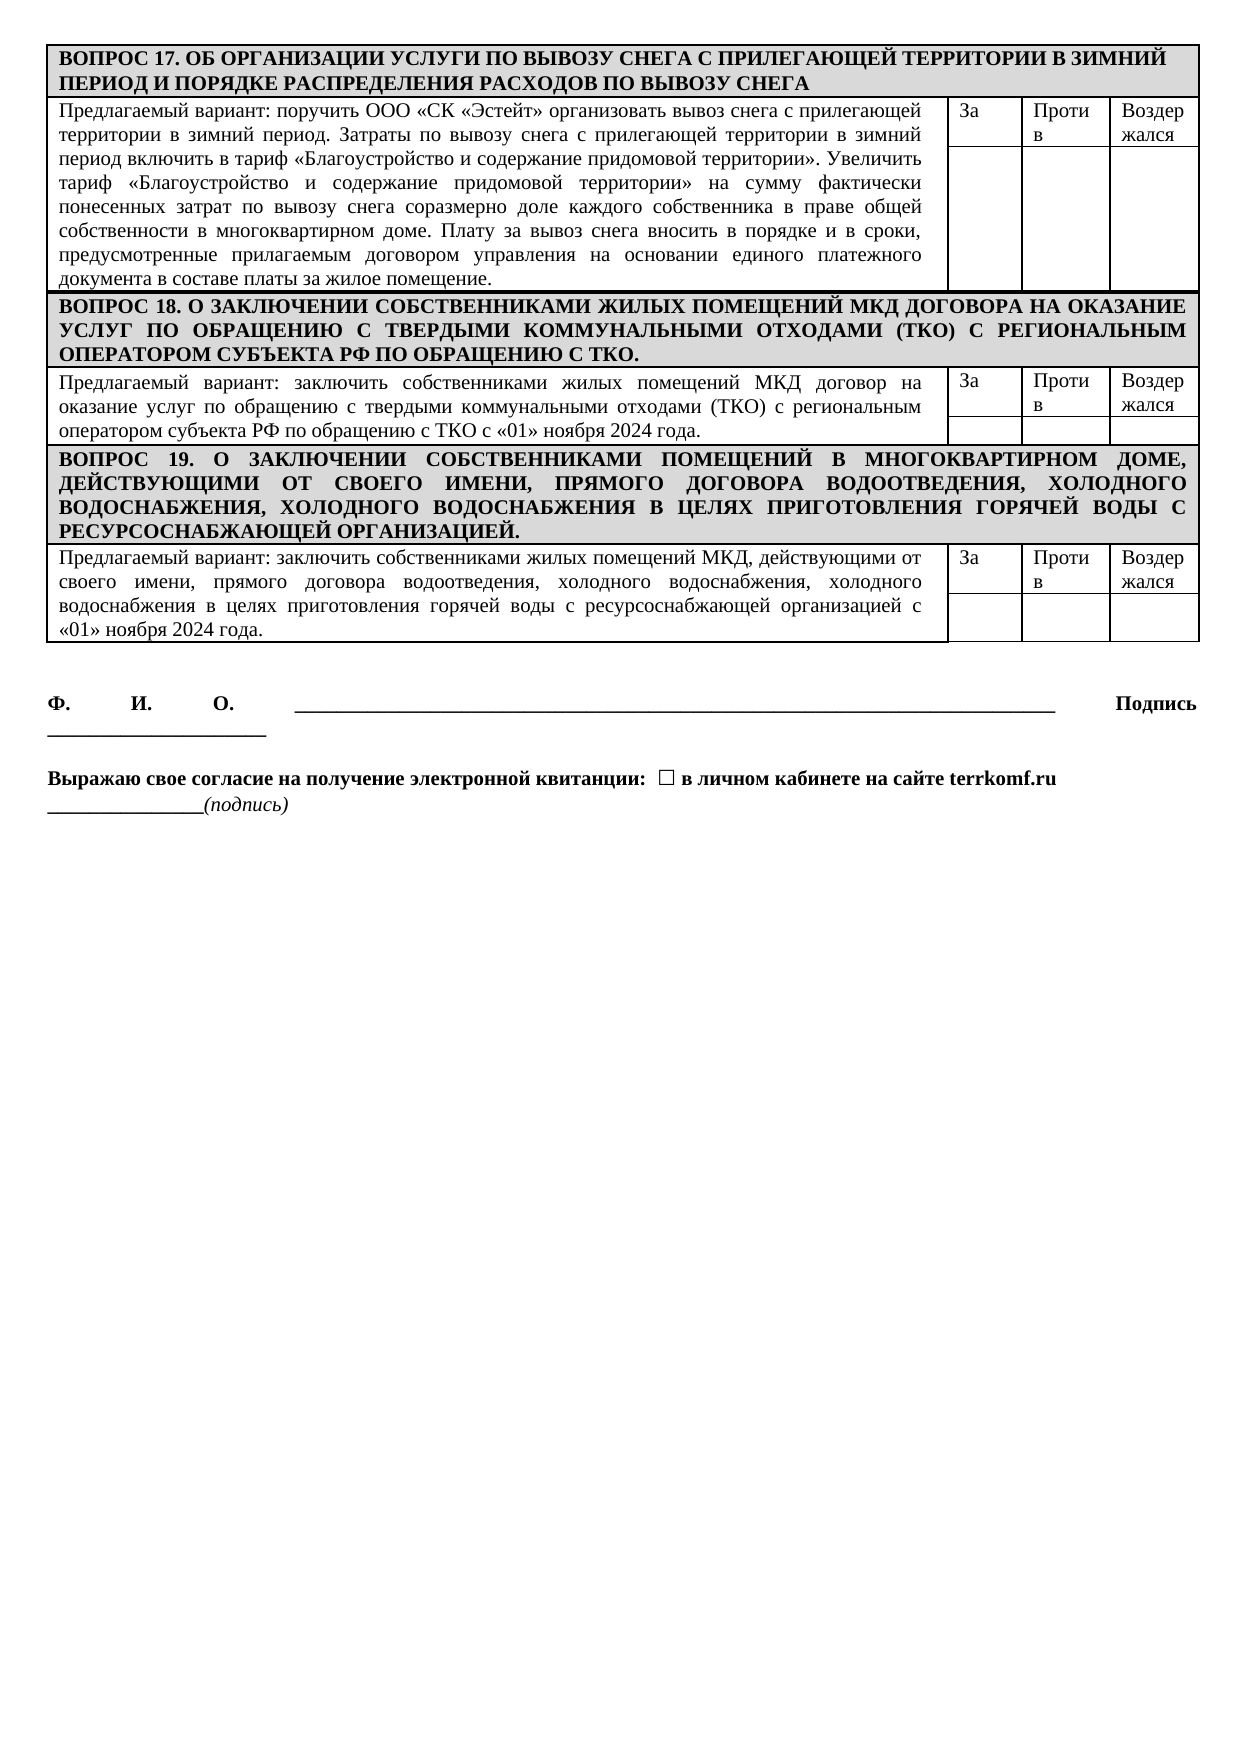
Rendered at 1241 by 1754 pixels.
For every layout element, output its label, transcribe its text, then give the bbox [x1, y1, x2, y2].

table_cell За [949, 98, 1021, 146]
table_cell За [949, 368, 1021, 416]
table_cell [1023, 594, 1109, 641]
table_cell Воздержался [1111, 98, 1198, 146]
table_cell [949, 594, 1021, 641]
table_cell Предлагаемый вариант: заключить собственниками жилых помещений МКД, действующими от своего имени, прямого договора водоотведения, холодного водоснабжения, холодного водоснабжения в целях приготовления горячей воды с ресурсоснабжающей организацией с «01» ноября 2024 года. [48, 545, 947, 641]
table_cell Воздержался [1111, 545, 1198, 593]
table_cell [1023, 417, 1109, 444]
table_cell [949, 147, 1021, 290]
text Выражаю свое согласие на получение электронной квитанции: ☐ в личном кабинете на сайте terrkomf.ru _______________(подпись) [47, 763, 1197, 816]
table_cell ВОПРОС 18. О ЗАКЛЮЧЕНИИ СОБСТВЕННИКАМИ ЖИЛЫХ ПОМЕЩЕНИЙ МКД ДОГОВОРА НА ОКАЗАНИЕ УСЛУГ ПО ОБРАЩЕНИЮ С ТВЕРДЫМИ КОММУНАЛЬНЫМИ ОТХОДАМИ (ТКО) С РЕГИОНАЛЬНЫМ ОПЕРАТОРОМ СУБЪЕКТА РФ ПО ОБРАЩЕНИЮ С ТКО. [48, 294, 1198, 366]
table_cell Против [1023, 545, 1109, 593]
table_cell ВОПРОС 19. О ЗАКЛЮЧЕНИИ СОБСТВЕННИКАМИ ПОМЕЩЕНИЙ В МНОГОКВАРТИРНОМ ДОМЕ, ДЕЙСТВУЮЩИМИ ОТ СВОЕГО ИМЕНИ, ПРЯМОГО ДОГОВОРА ВОДООТВЕДЕНИЯ, ХОЛОДНОГО ВОДОСНАБЖЕНИЯ, ХОЛОДНОГО ВОДОСНАБЖЕНИЯ В ЦЕЛЯХ ПРИГОТОВЛЕНИЯ ГОРЯЧЕЙ ВОДЫ С РЕСУРСОСНАБЖАЮЩЕЙ ОРГАНИЗАЦИЕЙ. [48, 446, 1198, 543]
text Ф. И. О. _________________________________________________________________________ Подпись _____________________ [47, 691, 1197, 739]
table_cell Против [1023, 368, 1109, 416]
table_cell За [949, 545, 1021, 593]
table_cell ВОПРОС 17. ОБ ОРГАНИЗАЦИИ УСЛУГИ ПО ВЫВОЗУ СНЕГА С ПРИЛЕГАЮЩЕЙ ТЕРРИТОРИИ В ЗИМНИЙ ПЕРИОД И ПОРЯДКЕ РАСПРЕДЕЛЕНИЯ РАСХОДОВ ПО ВЫВОЗУ СНЕГА [48, 46, 1198, 96]
table_cell Против [1023, 98, 1109, 146]
table_cell [1111, 594, 1198, 641]
table_cell Предлагаемый вариант: заключить собственниками жилых помещений МКД договор на оказание услуг по обращению с твердыми коммунальными отходами (ТКО) с региональным оператором субъекта РФ по обращению с ТКО с «01» ноября 2024 года. [48, 368, 947, 444]
table_cell [949, 417, 1021, 444]
table_cell Воздержался [1111, 368, 1198, 416]
table_cell [1111, 147, 1198, 290]
table_cell [1023, 147, 1109, 290]
table_cell [1111, 417, 1198, 444]
table_cell Предлагаемый вариант: поручить ООО «СК «Эстейт» организовать вывоз снега с прилегающей территории в зимний период. Затраты по вывозу снега с прилегающей территории в зимний период включить в тариф «Благоустройство и содержание придомовой территории». Увеличить тариф «Благоустройство и содержание придомовой территории» на сумму фактически понесенных затрат по вывозу снега соразмерно доле каждого собственника в праве общей собственности в многоквартирном доме. Плату за вывоз снега вносить в порядке и в сроки, предусмотренные прилагаемым договором управления на основании единого платежного документа в составе платы за жилое помещение. [48, 98, 947, 290]
